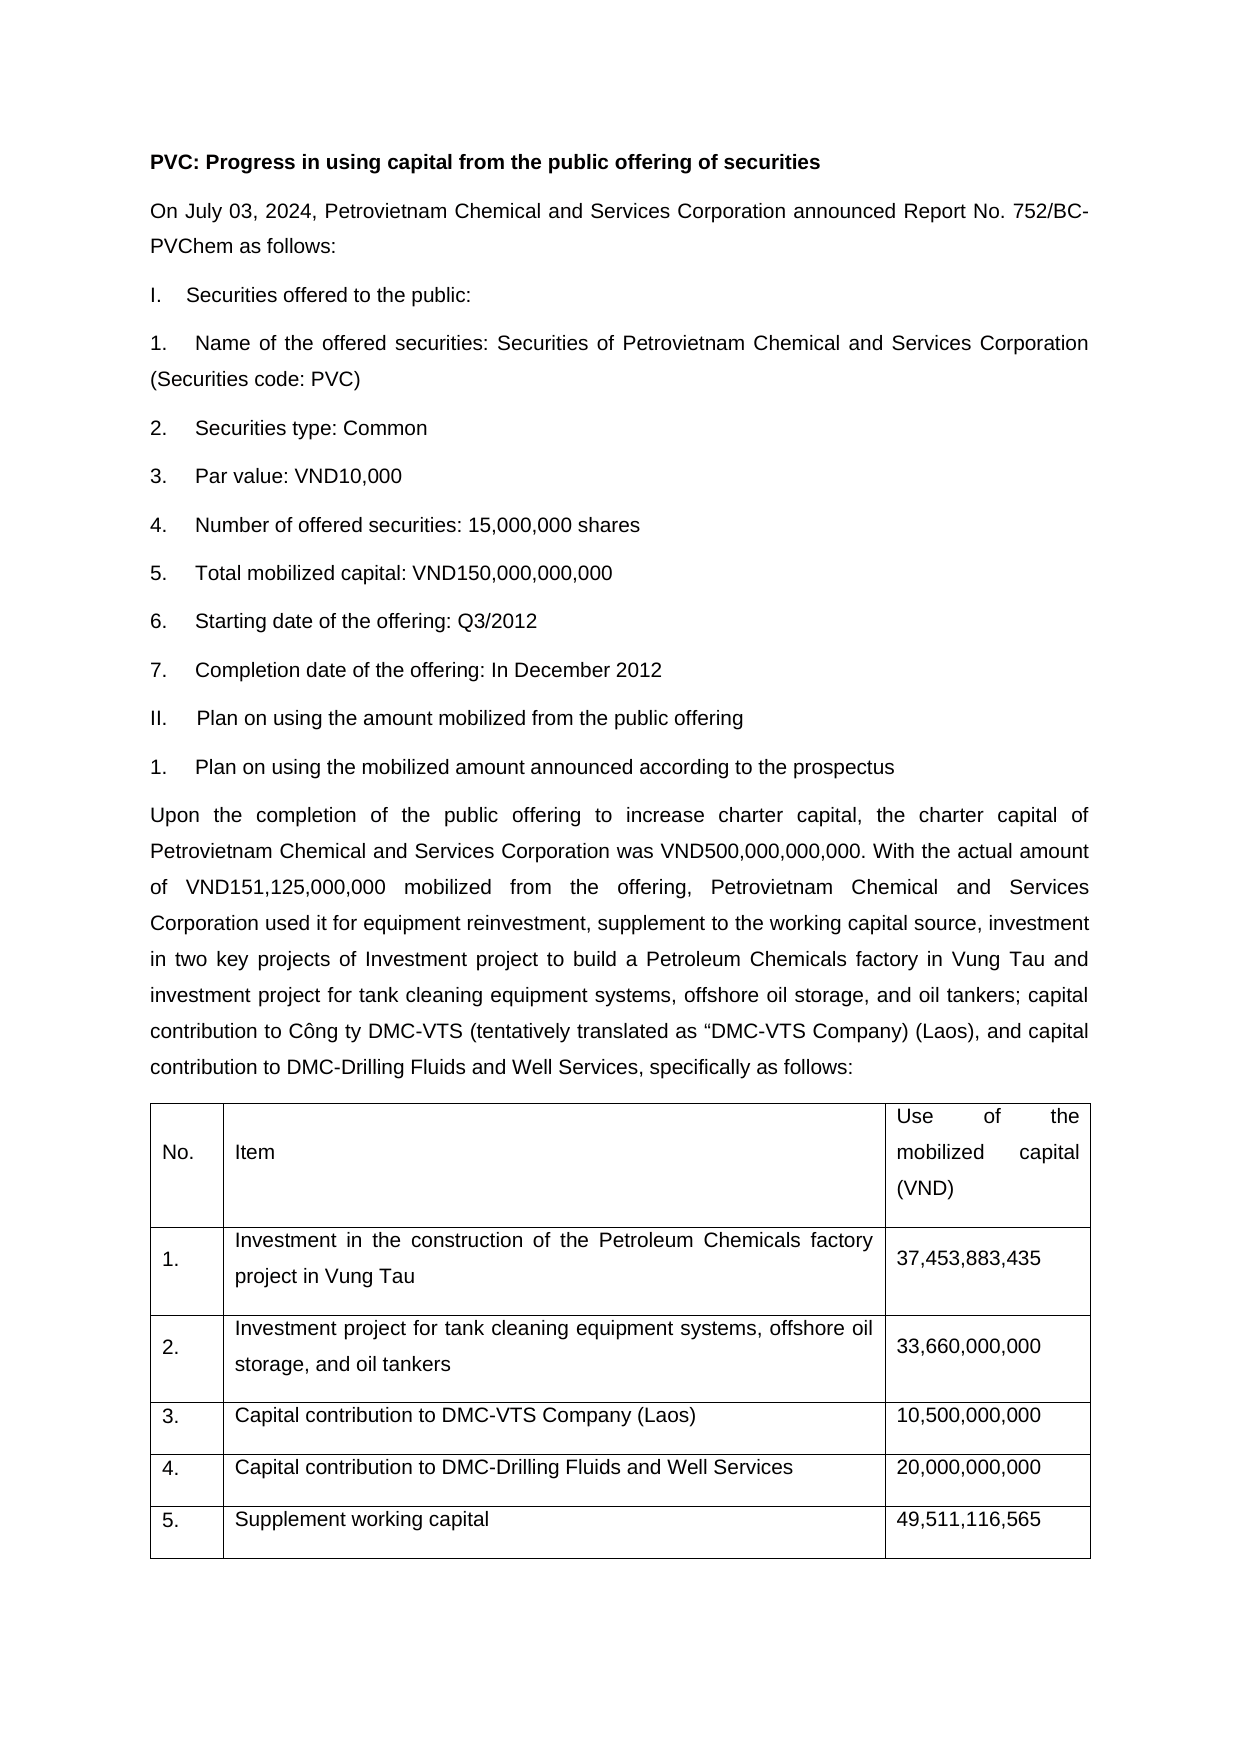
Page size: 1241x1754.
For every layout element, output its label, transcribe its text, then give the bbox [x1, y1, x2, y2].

list Total mobilized capital: VND150,000,000,000 [150, 561, 1090, 585]
list Name of the offered securities: Securities of Petrovietnam Chemical and Services Corporation (Securities code: PVC) [150, 331, 1090, 391]
text On July 03, 2024, Petrovietnam Chemical and Services Corporation announced Report No. 752/BC-PVChem as follows: [150, 198, 1090, 258]
list Starting date of the offering: Q3/2012 [150, 609, 1090, 633]
list Securities type: Common [150, 416, 1090, 439]
list Plan on using the amount mobilized from the public offering [150, 706, 1090, 730]
table_cell [151, 1403, 223, 1454]
table_cell [151, 1455, 223, 1506]
list Number of offered securities: 15,000,000 shares [150, 512, 1090, 536]
table_cell [151, 1316, 223, 1402]
table_cell 20,000,000,000 [886, 1455, 1090, 1506]
table_cell [151, 1507, 223, 1557]
table_header No. [151, 1104, 223, 1227]
table_cell Supplement working capital [224, 1507, 885, 1557]
table_cell Capital contribution to DMC-VTS Company (Laos) [224, 1403, 885, 1454]
table_cell 10,500,000,000 [886, 1403, 1090, 1454]
table_cell Investment project for tank cleaning equipment systems, offshore oil storage, and oil tankers [224, 1316, 885, 1402]
list Plan on using the mobilized amount announced according to the prospectus [150, 755, 1090, 779]
text Upon the completion of the public offering to increase charter capital, the charter capital of Petrovietnam Chemical and Services Corporation was VND500,000,000,000. With the actual amount of VND151,125,000,000 mobilized from the offering, Petrovietnam Chemical and Services Corporation used it for equipment reinvestment, supplement to the working capital source, investment in two key projects of Investment project to build a Petroleum Chemicals factory in Vung Tau and investment project for tank cleaning equipment systems, offshore oil storage, and oil tankers; capital contribution to Công ty DMC-VTS (tentatively translated as “DMC-VTS Company) (Laos), and capital contribution to DMC-Drilling Fluids and Well Services, specifically as follows: [150, 803, 1090, 1079]
text PVC: Progress in using capital from the public offering of securities [150, 150, 1090, 174]
table_cell 49,511,116,565 [886, 1507, 1090, 1557]
table_cell 33,660,000,000 [886, 1316, 1090, 1402]
table_cell [151, 1228, 223, 1314]
table_header Use of the mobilized capital (VND) [886, 1104, 1090, 1227]
table_cell Capital contribution to DMC-Drilling Fluids and Well Services [224, 1455, 885, 1506]
table_cell Investment in the construction of the Petroleum Chemicals factory project in Vung Tau [224, 1228, 885, 1314]
list Par value: VND10,000 [150, 464, 1090, 488]
table_header Item [224, 1104, 885, 1227]
list Completion date of the offering: In December 2012 [150, 658, 1090, 682]
list Securities offered to the public: [150, 283, 1090, 307]
table_cell 37,453,883,435 [886, 1228, 1090, 1314]
